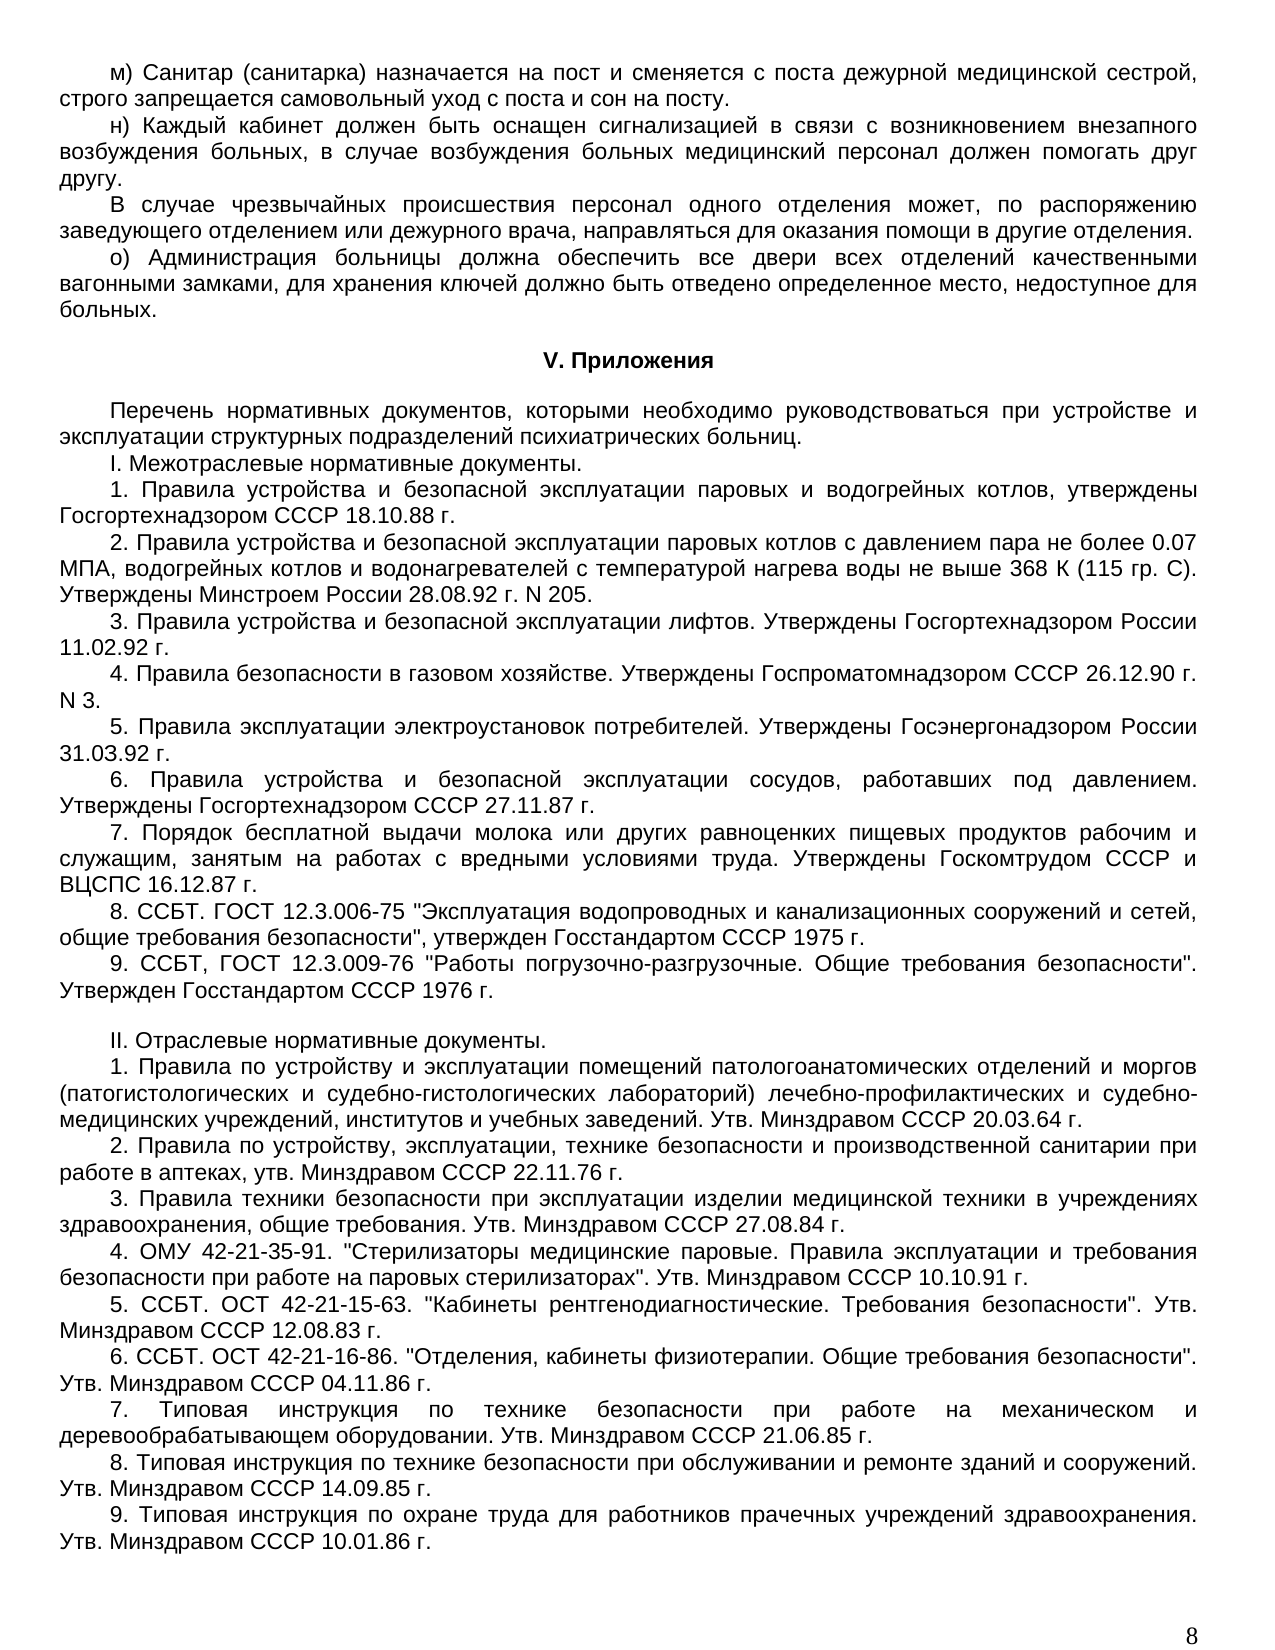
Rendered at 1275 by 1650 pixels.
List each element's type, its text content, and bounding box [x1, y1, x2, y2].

text V. Приложения [59, 347, 1198, 373]
text 7. Порядок бесплатной выдачи молока или других равноценких пищевых продуктов рабочим и служащим, занятым на работах с вредными условиями труда. Утверждены Госкомтрудом СССР и ВЦСПС 16.12.87 г. [59, 818, 1198, 898]
text 9. Типовая инструкция по охране труда для работников прачечных учреждений здравоохранения. Утв. Минздравом СССР 10.01.86 г. [59, 1501, 1198, 1554]
text 7. Типовая инструкция по технике безопасности при работе на механическом и деревообрабатывающем оборудовании. Утв. Минздравом СССР 21.06.85 г. [59, 1396, 1198, 1449]
text 4. Правила безопасности в газовом хозяйстве. Утверждены Госпроматомнадзором СССР 26.12.90 г. N 3. [59, 660, 1198, 713]
text 1. Правила устройства и безопасной эксплуатации паровых и водогрейных котлов, утверждены Госгортехнадзором СССР 18.10.88 г. [59, 476, 1198, 529]
text 9. ССБТ, ГОСТ 12.3.009-76 "Работы погрузочно-разгрузочные. Общие требования безопасности". Утвержден Госстандартом СССР 1976 г. [59, 950, 1198, 1003]
text I. Межотраслевые нормативные документы. [59, 449, 1198, 476]
text о) Администрация больницы должна обеспечить все двери всех отделений качественными вагонными замками, для хранения ключей должно быть отведено определенное место, недоступное для больных. [59, 243, 1198, 323]
text 5. ССБТ. ОСТ 42-21-15-63. "Кабинеты рентгенодиагностические. Требования безопасности". Утв. Минздравом СССР 12.08.83 г. [59, 1291, 1198, 1343]
text м) Санитар (санитарка) назначается на пост и сменяется с поста дежурной медицинской сестрой, строго запрещается самовольный уход с поста и сон на посту. [59, 59, 1198, 112]
text 5. Правила эксплуатации электроустановок потребителей. Утверждены Госэнергонадзором России 31.0З.92 г. [59, 713, 1198, 766]
text В случае чрезвычайных происшествия персонал одного отделения может, по распоряжению заведующего отделением или дежурного врача, направляться для оказания помощи в другие отделения. [59, 191, 1198, 243]
text 2. Правила по устройству, эксплуатации, технике безопасности и производственной санитарии при работе в аптеках, утв. Минздравом СССР 22.11.76 г. [59, 1132, 1198, 1185]
text 8. Типовая инструкция по технике безопасности при обслуживании и ремонте зданий и сооружений. Утв. Минздравом СССР 14.09.85 г. [59, 1449, 1198, 1501]
text II. Отраслевые нормативные документы. [59, 1027, 1198, 1053]
text 8. ССБТ. ГОСТ 12.3.006-75 "Эксплуатация водопроводных и канализационных сооружений и сетей, общие требования безопасности", утвержден Госстандартом СССР 1975 г. [59, 898, 1198, 950]
text 3. Правила устройства и безопасной эксплуатации лифтов. Утверждены Госгортехнадзором России 11.02.92 г. [59, 608, 1198, 660]
text 6. Правила устройства и безопасной эксплуатации сосудов, работавших под давлением. Утверждены Госгортехнадзором СССР 27.11.87 г. [59, 766, 1198, 818]
text Перечень нормативных документов, которыми необходимо руководствоваться при устройстве и эксплуатации структурных подразделений психиатрических больниц. [59, 397, 1198, 449]
text 6. ССБТ. ОСТ 42-21-16-86. "Отделения, кабинеты физиотерапии. Общие требования безопасности". Утв. Минздравом СССР 04.11.86 г. [59, 1343, 1198, 1396]
text н) Каждый кабинет должен быть оснащен сигнализацией в связи с возникновением внезапного возбуждения больных, в случае возбуждения больных медицинский персонал должен помогать друг другу. [59, 112, 1198, 191]
text 2. Правила устройства и безопасной эксплуатации паровых котлов с давлением пара не более 0.07 МПА, водогрейных котлов и водонагревателей с температурой нагрева воды не выше 368 К (115 гр. С). Утверждены Минстроем России 28.08.92 г. N 205. [59, 529, 1198, 608]
text 4. ОМУ 42-21-35-91. "Стерилизаторы медицинские паровые. Правила эксплуатации и требования безопасности при работе на паровых стерилизаторах". Утв. Минздравом СССР 10.10.91 г. [59, 1238, 1198, 1291]
text 3. Правила техники безопасности при эксплуатации изделии медицинской техники в учреждениях здравоохранения, общие требования. Утв. Минздравом СССР 27.08.84 г. [59, 1185, 1198, 1238]
text 1. Правила по устройству и эксплуатации помещений патологоанатомических отделений и моргов (патогистологических и судебно-гистологических лабораторий) лечебно-профилактических и судебно-медицинских учреждений, институтов и учебных заведений. Утв. Минздравом СССР 20.03.64 г. [59, 1053, 1198, 1132]
